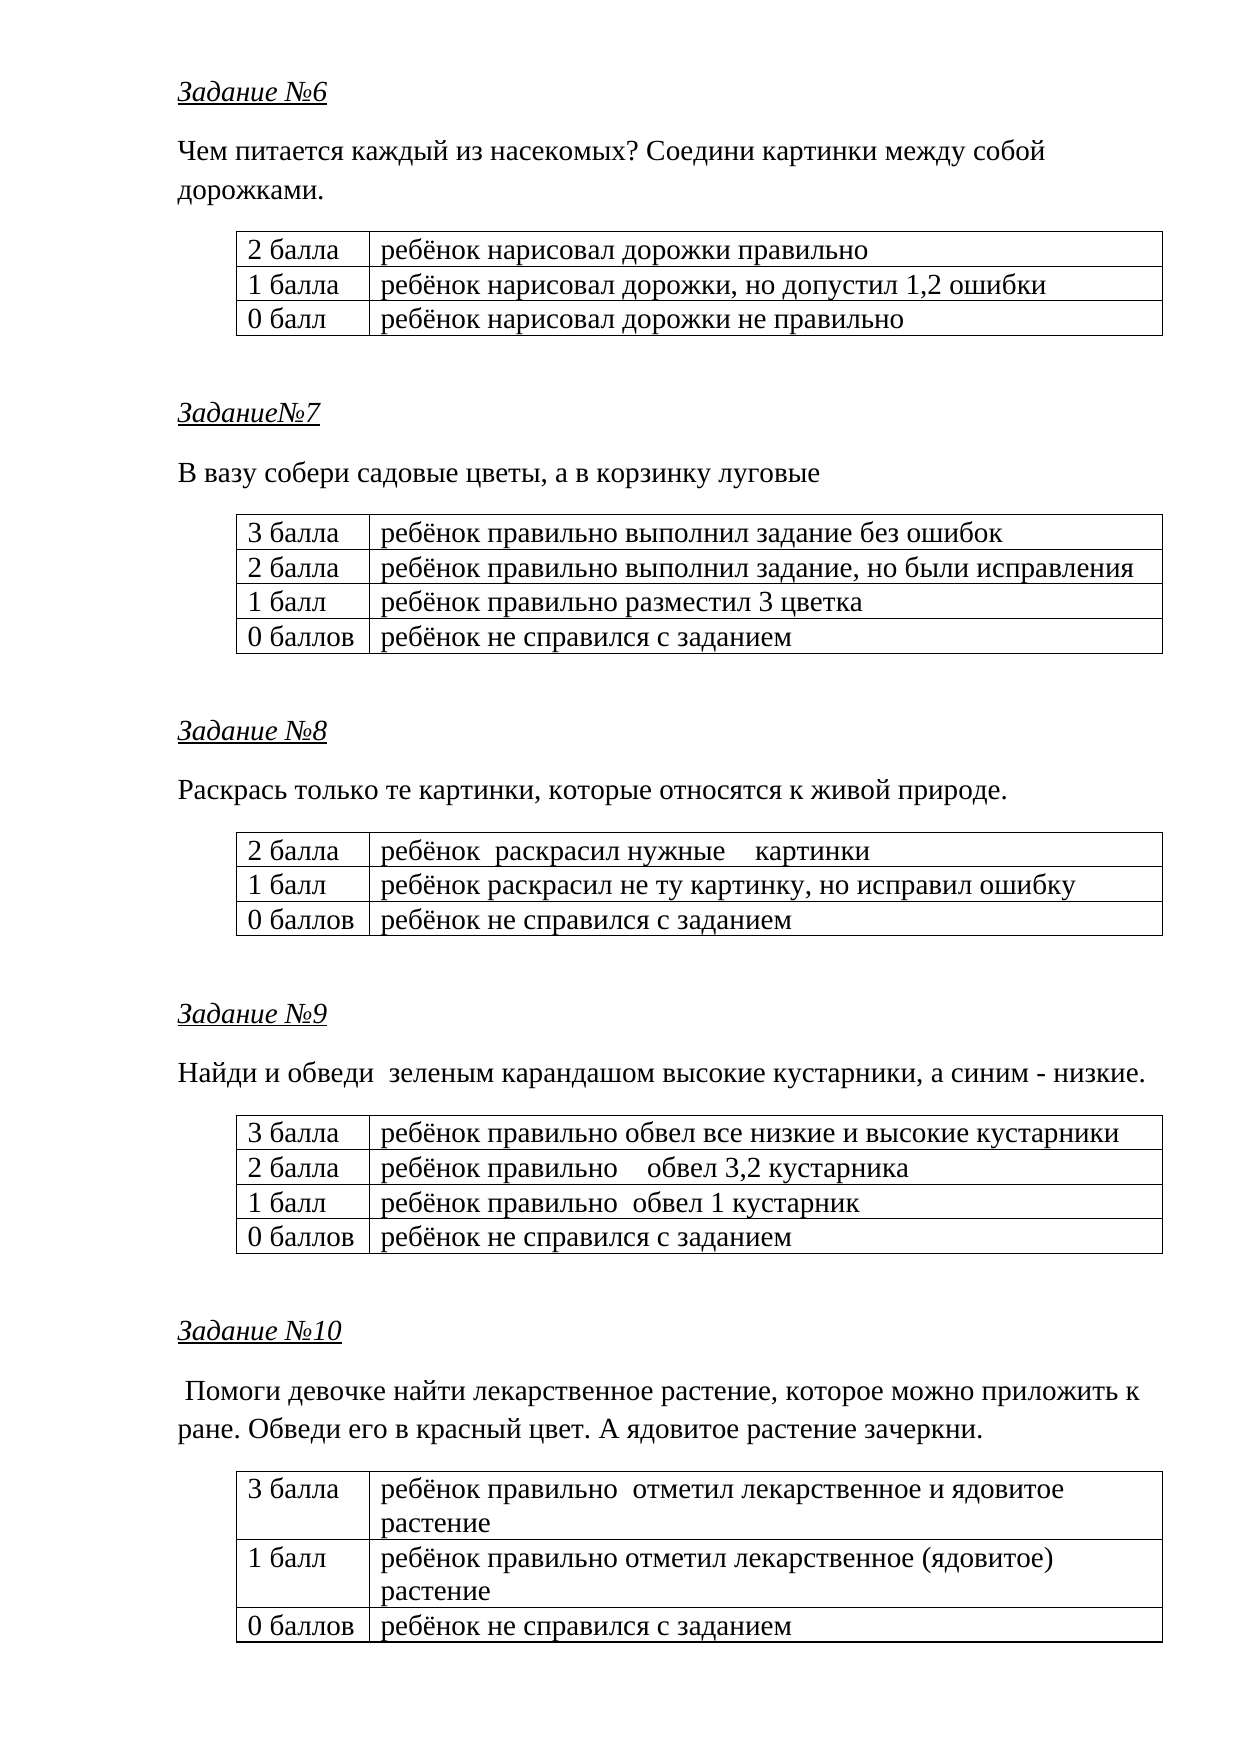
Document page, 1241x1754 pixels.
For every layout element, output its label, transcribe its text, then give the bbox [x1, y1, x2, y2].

table_header ребёнок раскрасил нужные картинки [370, 833, 1162, 866]
table_cell ребёнок раскрасил не ту картинку, но исправил ошибку [370, 867, 1162, 901]
table_header ребёнок нарисовал дорожки правильно [370, 232, 1162, 266]
text Задание №9 [177, 996, 1152, 1029]
table_header ребёнок правильно отметил лекарственное и ядовитое растение [370, 1472, 1162, 1539]
table_header 2 балла [237, 232, 369, 266]
text Чем питается каждый из насекомых? Соедини картинки между собой дорожками. [177, 133, 1152, 205]
table_cell 0 баллов [237, 902, 369, 935]
table_cell ребёнок правильно обвел 1 кустарник [370, 1185, 1162, 1218]
table_header 2 балла [237, 833, 369, 866]
table_cell 0 баллов [237, 1608, 369, 1641]
text Задание №6 [177, 74, 1152, 107]
text Найди и обведи зеленым карандашом высокие кустарники, а синим - низкие. [177, 1055, 1152, 1089]
text Помоги девочке найти лекарственное растение, которое можно приложить к ране. Обведи его в красный цвет. А ядовитое растение зачеркни. [177, 1373, 1152, 1445]
table_cell ребёнок нарисовал дорожки, но допустил 1,2 ошибки [370, 267, 1162, 300]
table_cell ребёнок не справился с заданием [370, 902, 1162, 935]
table_cell 1 балл [237, 867, 369, 901]
table_cell 0 балл [237, 301, 369, 335]
table_cell ребёнок правильно разместил 3 цветка [370, 584, 1162, 618]
table_cell 1 балла [237, 267, 369, 300]
table_cell ребёнок не справился с заданием [370, 1608, 1162, 1641]
table_header ребёнок правильно выполнил задание без ошибок [370, 515, 1162, 549]
table_cell ребёнок правильно отметил лекарственное (ядовитое) растение [370, 1540, 1162, 1607]
table_cell 2 балла [237, 550, 369, 583]
table_cell 2 балла [237, 1150, 369, 1184]
text Задание№7 [177, 395, 1152, 429]
table_cell 1 балл [237, 1540, 369, 1607]
table_cell 0 баллов [237, 619, 369, 652]
table_cell 1 балл [237, 584, 369, 618]
table_cell ребёнок правильно обвел 3,2 кустарника [370, 1150, 1162, 1184]
table_header 3 балла [237, 1116, 369, 1149]
text Задание №10 [177, 1313, 1152, 1347]
table_header 3 балла [237, 1472, 369, 1539]
table_cell 0 баллов [237, 1219, 369, 1253]
text Раскрась только те картинки, которые относятся к живой природе. [177, 772, 1152, 806]
table_cell ребёнок не справился с заданием [370, 1219, 1162, 1253]
table_header ребёнок правильно обвел все низкие и высокие кустарники [370, 1116, 1162, 1149]
table_cell 1 балл [237, 1185, 369, 1218]
table_cell ребёнок не справился с заданием [370, 619, 1162, 652]
table_header 3 балла [237, 515, 369, 549]
text Задание №8 [177, 713, 1152, 746]
table_cell ребёнок правильно выполнил задание, но были исправления [370, 550, 1162, 583]
table_cell ребёнок нарисовал дорожки не правильно [370, 301, 1162, 335]
text В вазу собери садовые цветы, а в корзинку луговые [177, 455, 1152, 488]
